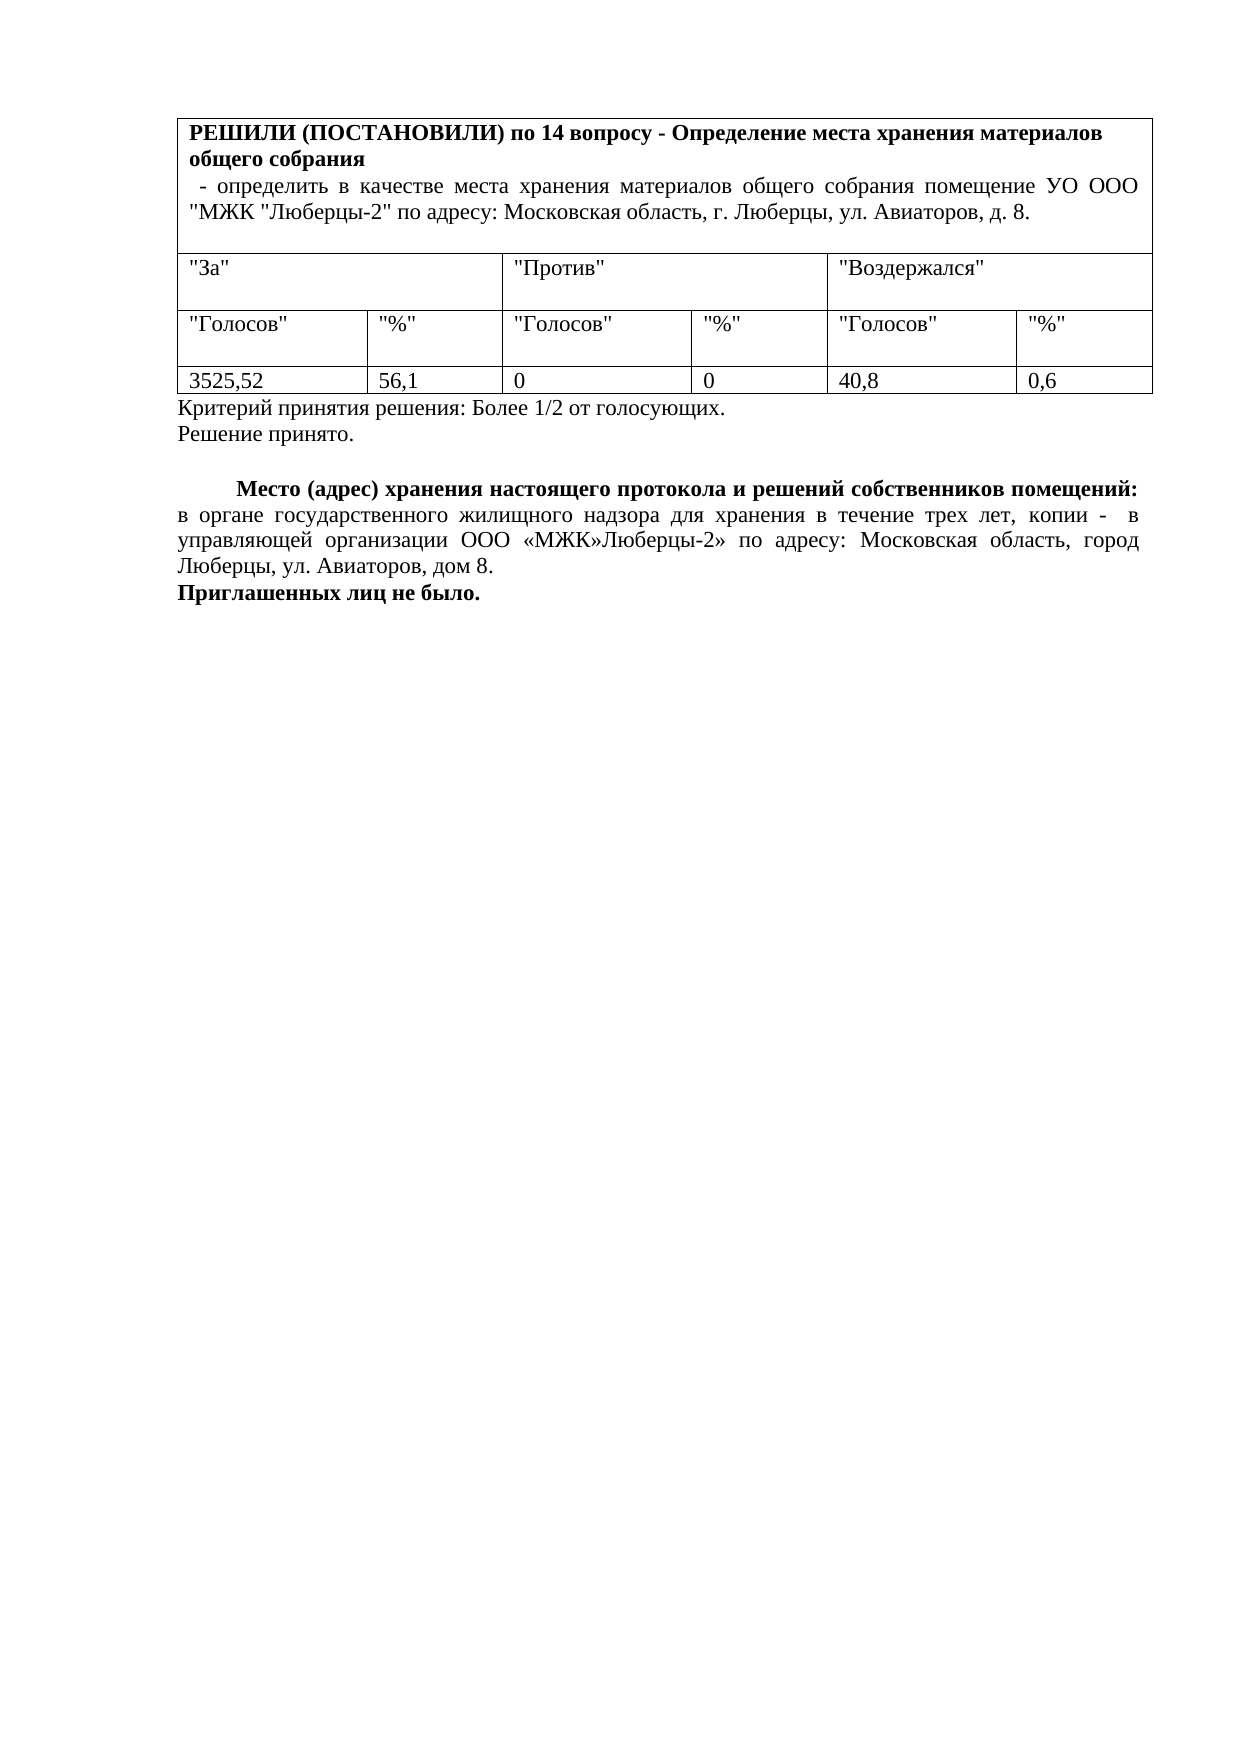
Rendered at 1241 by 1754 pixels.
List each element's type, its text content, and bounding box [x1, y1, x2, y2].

text Место (адрес) хранения настоящего протокола и решений собственников помещений: в органе государственного жилищного надзора для хранения в течение трех лет, копии - в управляющей организации ООО «МЖК»Люберцы-2» по адресу: Московская область, город Люберцы, ул. Авиаторов, дом 8. [177, 476, 1139, 579]
table_header РЕШИЛИ (ПОСТАНОВИЛИ) по 14 вопросу - Определение места хранения материалов общего собрания - определить в качестве места хранения материалов общего собрания помещение УО ООО "МЖК "Люберцы-2" по адресу: Московская область, г. Люберцы, ул. Авиаторов, д. 8. [178, 119, 1152, 253]
table_cell 0 [503, 367, 691, 393]
table_cell "%" [1017, 311, 1152, 366]
table_cell 56,1 [368, 367, 502, 393]
table_cell 3525,52 [178, 367, 367, 393]
table_cell "%" [692, 311, 827, 366]
table_cell "Против" [503, 254, 827, 309]
table_cell "Голосов" [828, 311, 1016, 366]
text Критерий принятия решения: Более 1/2 от голосующих. Решение принято. [177, 394, 1152, 476]
table_cell "%" [368, 311, 502, 366]
table_cell 0,6 [1017, 367, 1152, 393]
table_cell "За" [178, 254, 502, 309]
table_cell "Воздержался" [828, 254, 1152, 309]
table_cell 0 [692, 367, 827, 393]
table_cell "Голосов" [178, 311, 367, 366]
text Приглашенных лиц не было. [177, 579, 1152, 605]
table_cell 40,8 [828, 367, 1016, 393]
table_cell "Голосов" [503, 311, 691, 366]
